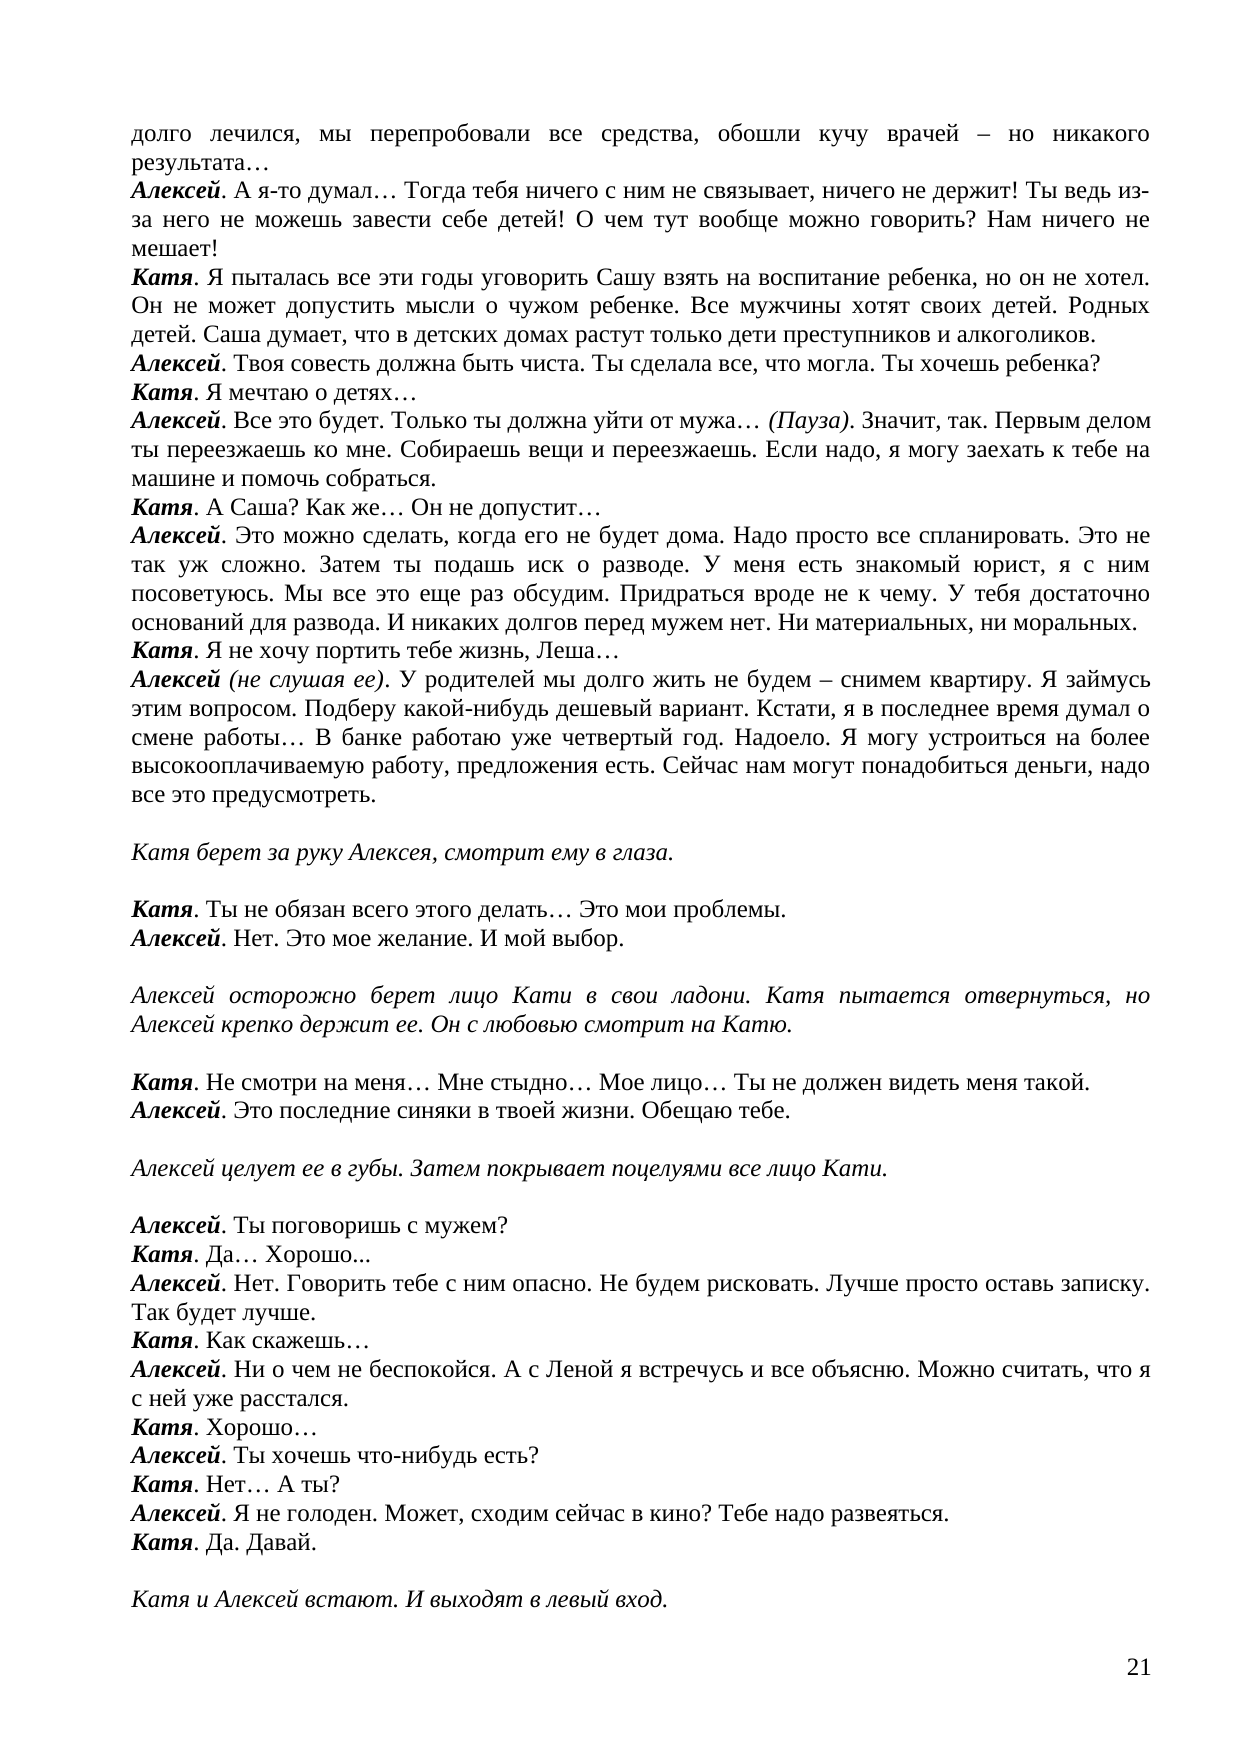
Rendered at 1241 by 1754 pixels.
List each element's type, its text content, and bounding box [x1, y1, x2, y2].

text Алексей. Ты поговоришь с мужем? [131, 1211, 1152, 1239]
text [131, 118, 1152, 176]
text Алексей. Все это будет. Только ты должна уйти от мужа… (Пауза). Значит, так. Первым делом ты переезжаешь ко мне. Собираешь вещи и переезжаешь. Если надо, я могу заехать к тебе на машине и помочь собраться. [131, 406, 1152, 492]
text Катя. Ты не обязан всего этого делать… Это мои проблемы. [131, 894, 1152, 923]
text Катя берет за руку Алексея, смотрит ему в глаза. [131, 837, 1152, 866]
text Катя. Я не хочу портить тебе жизнь, Леша… [131, 636, 1152, 664]
text Алексей. Нет. Говорить тебе с ним опасно. Не будем рисковать. Лучше просто оставь записку. Так будет лучше. [131, 1268, 1152, 1326]
text Катя. Да. Давай. [131, 1527, 1152, 1556]
text Катя. Хорошо… [131, 1412, 1152, 1441]
text Катя и Алексей встают. И выходят в левый вход. [131, 1584, 1152, 1613]
text Алексей. Это можно сделать, когда его не будет дома. Надо просто все спланировать. Это не так уж сложно. Затем ты подашь иск о разводе. У меня есть знакомый юрист, я с ним посоветуюсь. Мы все это еще раз обсудим. Придраться вроде не к чему. У тебя достаточно оснований для развода. И никаких долгов перед мужем нет. Ни материальных, ни моральных. [131, 521, 1152, 636]
text Алексей. А я-то думал… Тогда тебя ничего с ним не связывает, ничего не держит! Ты ведь из-за него не можешь завести себе детей! О чем тут вообще можно говорить? Нам ничего не мешает! [131, 176, 1152, 262]
text Катя. Нет… А ты? [131, 1469, 1152, 1498]
text Алексей. Ни о чем не беспокойся. А с Леной я встречусь и все объясню. Можно считать, что я с ней уже расстался. [131, 1354, 1152, 1412]
text Алексей целует ее в губы. Затем покрывает поцелуями все лицо Кати. [131, 1153, 1152, 1182]
text Алексей. Это последние синяки в твоей жизни. Обещаю тебе. [131, 1096, 1152, 1124]
text Алексей (не слушая ее). У родителей мы долго жить не будем – снимем квартиру. Я займусь этим вопросом. Подберу какой-нибудь дешевый вариант. Кстати, я в последнее время думал о смене работы… В банке работаю уже четвертый год. Надоело. Я могу устроиться на более высокооплачиваемую работу, предложения есть. Сейчас нам могут понадобиться деньги, надо все это предусмотреть. [131, 664, 1152, 808]
text Катя. Не смотри на меня… Мне стыдно… Мое лицо… Ты не должен видеть меня такой. [131, 1067, 1152, 1096]
text Алексей. Нет. Это мое желание. И мой выбор. [131, 923, 1152, 952]
text Алексей. Твоя совесть должна быть чиста. Ты сделала все, что могла. Ты хочешь ребенка? [131, 348, 1152, 377]
text Катя. Как скажешь… [131, 1326, 1152, 1354]
text Катя. Да… Хорошо... [131, 1239, 1152, 1268]
text Алексей. Я не голоден. Может, сходим сейчас в кино? Тебе надо развеяться. [131, 1498, 1152, 1527]
text Катя. А Саша? Как же… Он не допустит… [131, 492, 1152, 521]
text Катя. Я пыталась все эти годы уговорить Сашу взять на воспитание ребенка, но он не хотел. Он не может допустить мысли о чужом ребенке. Все мужчины хотят своих детей. Родных детей. Саша думает, что в детских домах растут только дети преступников и алкоголиков. [131, 262, 1152, 348]
text Алексей осторожно берет лицо Кати в свои ладони. Катя пытается отвернуться, но Алексей крепко держит ее. Он с любовью смотрит на Катю. [131, 981, 1152, 1038]
text Катя. Я мечтаю о детях… [131, 377, 1152, 406]
text Алексей. Ты хочешь что-нибудь есть? [131, 1441, 1152, 1469]
